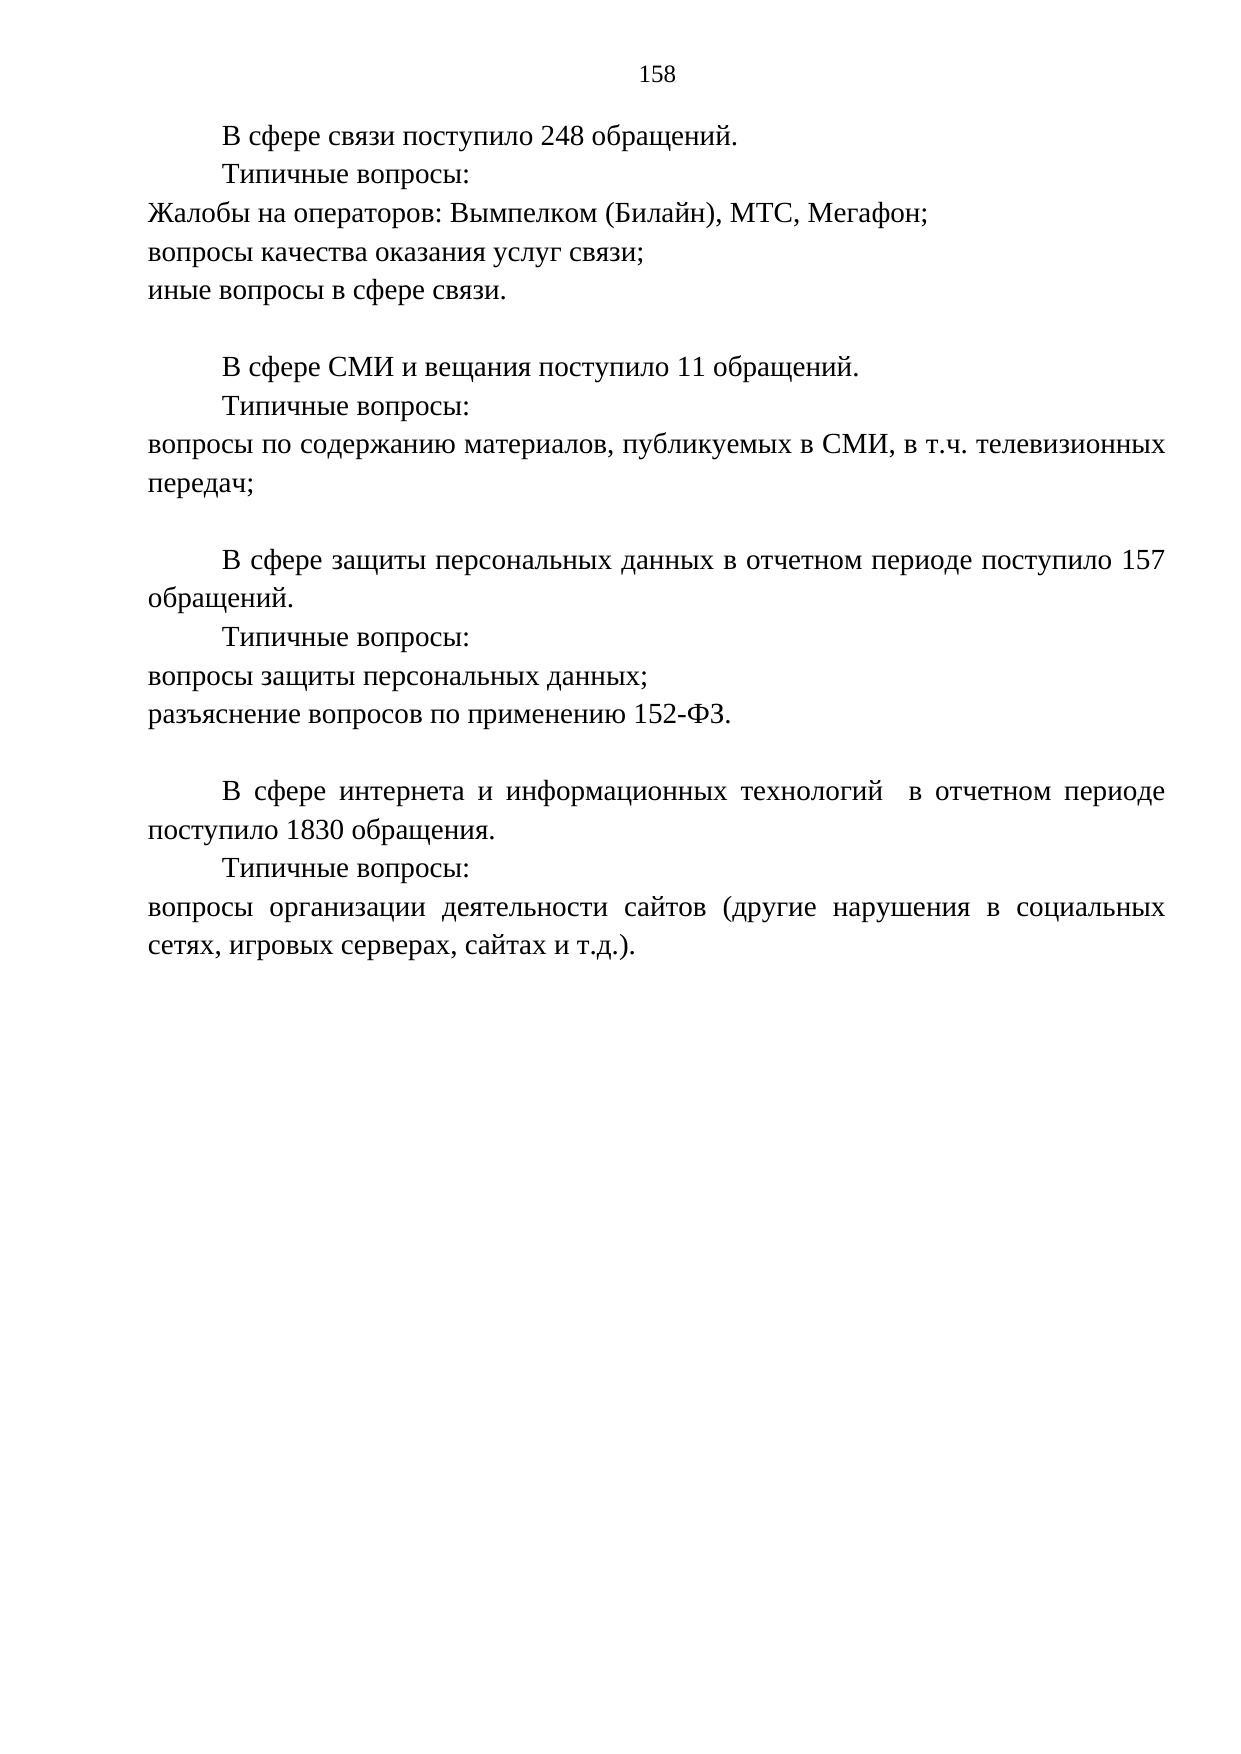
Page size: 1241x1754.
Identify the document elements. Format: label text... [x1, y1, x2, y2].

list вопросы организации деятельности сайтов (другие нарушения в социальных сетях, игровых серверах, сайтах и т.д.). [148, 889, 1166, 961]
text вопросы по содержанию материалов, публикуемых в СМИ, в т.ч. телевизионных передач; [148, 426, 1166, 498]
text Жалобы на операторов: Вымпелком (Билайн), МТС, Мегафон; [148, 195, 1166, 229]
text Типичные вопросы: [148, 388, 1166, 421]
text Типичные вопросы: [148, 619, 1166, 653]
text В сфере связи поступило 248 обращений. [148, 118, 1166, 152]
text В сфере СМИ и вещания поступило 11 обращений. [148, 349, 1166, 383]
text Типичные вопросы: [148, 850, 1166, 884]
text иные вопросы в сфере связи. [148, 272, 1166, 306]
text вопросы качества оказания услуг связи; [148, 234, 1166, 267]
text Типичные вопросы: [148, 157, 1166, 190]
text разъяснение вопросов по применению 152-ФЗ. [148, 696, 1166, 730]
text В сфере защиты персональных данных в отчетном периоде поступило 157 обращений. [148, 542, 1166, 614]
text вопросы защиты персональных данных; [148, 658, 1166, 691]
text В сфере интернета и информационных технологий в отчетном периоде поступило 1830 обращения. [148, 773, 1166, 845]
